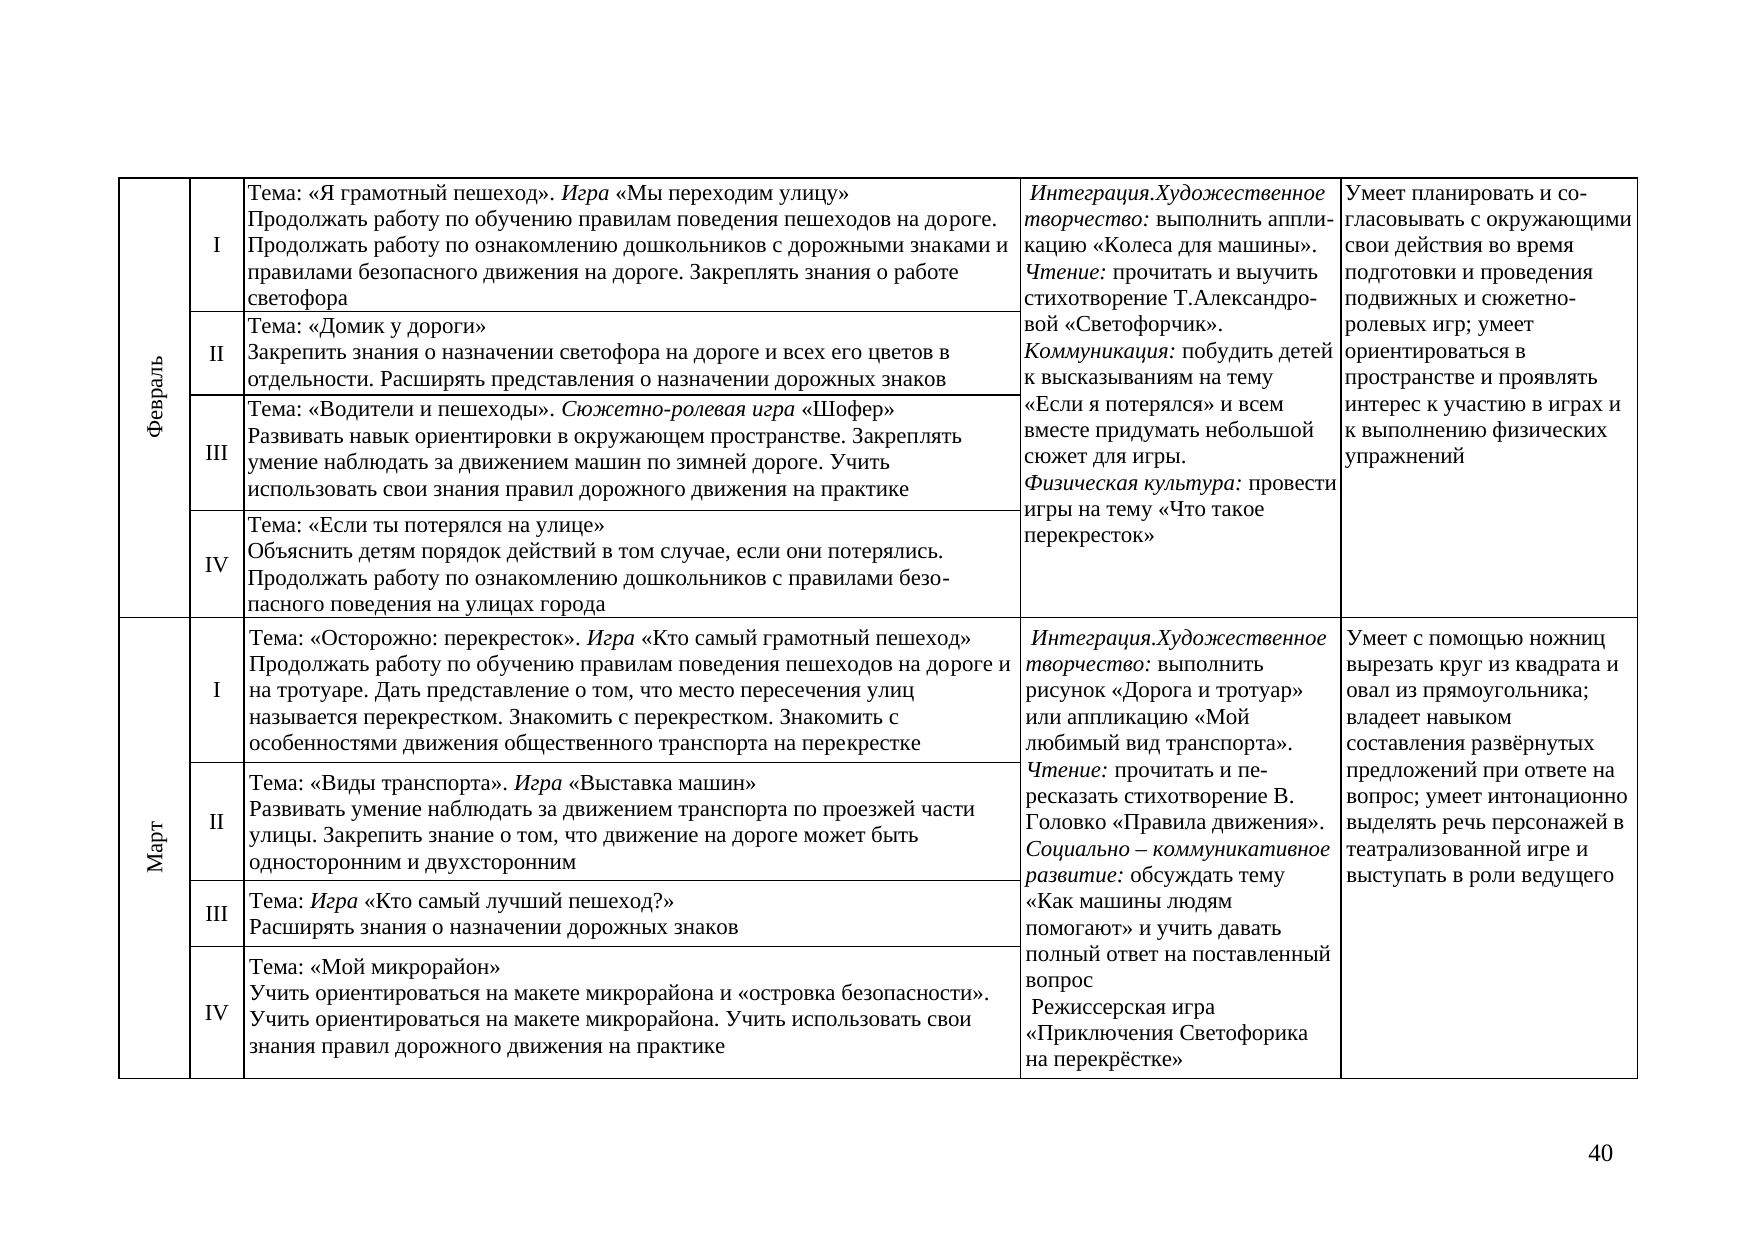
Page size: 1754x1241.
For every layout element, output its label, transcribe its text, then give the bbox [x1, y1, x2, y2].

table_cell Умеет с помощью ножниц вырезать круг из квадрата и овал из прямоугольника; владеет навыком составления развёрнутых предложений при ответе на вопрос; умеет интонационно выделять речь персонажей в театрализованной игре и выступать в роли ведущего [1342, 618, 1637, 1078]
table_cell Тема: «Осторожно: перекресток». Игра «Кто самый грамотный пешеход» Продолжать работу по обучению правилам поведения пешеходов на дороге и на тротуаре. Дать представление о том, что место пересечения улиц называется перекрестком. Знакомить с перекрестком. Знакомить с особенностями движения общественного транспорта на перекрестке [245, 618, 1020, 761]
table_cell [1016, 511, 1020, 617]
table_cell Тема: «Мой микрорайон» Учить ориентироваться на макете микрорайона и «островка безопасности». Учить ориентироваться на макете микрорайона. Учить использовать свои знания правил дорожного движения на практике [245, 947, 1020, 1078]
table_cell Тема: Игра «Кто самый лучший пешеход?» Расширять знания о назначении дорожных знаков [245, 881, 1020, 946]
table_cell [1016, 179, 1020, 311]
table_cell I [191, 618, 243, 761]
table_cell Тема: «Виды транспорта». Игра «Выставка машин» Развивать умение наблюдать за движением транспорта по проезжей части улицы. Закрепить знание о том, что движение на дороге может быть односторонним и двухсторонним [245, 763, 1020, 880]
table_cell I [191, 179, 243, 311]
table_cell Умеет планировать и согласовывать с окружающими свои действия во время подготовки и проведения подвижных и сюжетно-ролевых игр; умеет ориентироваться в пространстве и проявлять интерес к участию в играх и к выполнению физических упражнений [1342, 179, 1637, 617]
table_cell Интеграция.Художественное творчество: выполнить рисунок «Дорога и тротуар» или аппликацию «Мой любимый вид транспорта». Чтение: прочитать и пересказать стихотворение В. Головко «Правила движения». Социально – коммуникативное развитие: обсуждать тему «Как машины людям помогают» и учить давать полный ответ на поставленный вопрос Режиссерская игра «Приключения Светофорика на перекрёстке» [1021, 618, 1340, 1078]
table_cell Тема: «Домик у дороги» Закрепить знания о назначении светофора на дороге и всех его цветов в отдельности. Расширять представления о назначении дорожных знаков [245, 312, 1020, 394]
table_cell Тема: «Водители и пешеходы». Сюжетно-ролевая игра «Шофер» Развивать навык ориентировки в окружающем пространстве. Закреплять умение наблюдать за движением машин по зимней дороге. Учить использовать свои знания правил дорожного движения на практике [245, 396, 1020, 509]
table_cell IV [191, 511, 243, 617]
table_cell II [191, 312, 243, 394]
table_cell II [191, 763, 243, 880]
table_cell Интеграция.Художественное творчество: выполнить аппликацию «Колеса для машины». Чтение: прочитать и выучить стихотворение Т.Александро-вой «Светофорчик». Коммуникация: побудить детей к высказываниям на тему «Если я потерялся» и всем вместе придумать небольшой сюжет для игры. Физическая культура: провести игры на тему «Что такое перекресток» [1021, 179, 1340, 617]
table_cell IV [191, 947, 243, 1078]
table_cell III [191, 396, 243, 509]
table_cell Февраль [120, 179, 189, 617]
table_cell Март [120, 618, 189, 1078]
table_cell III [191, 881, 243, 946]
